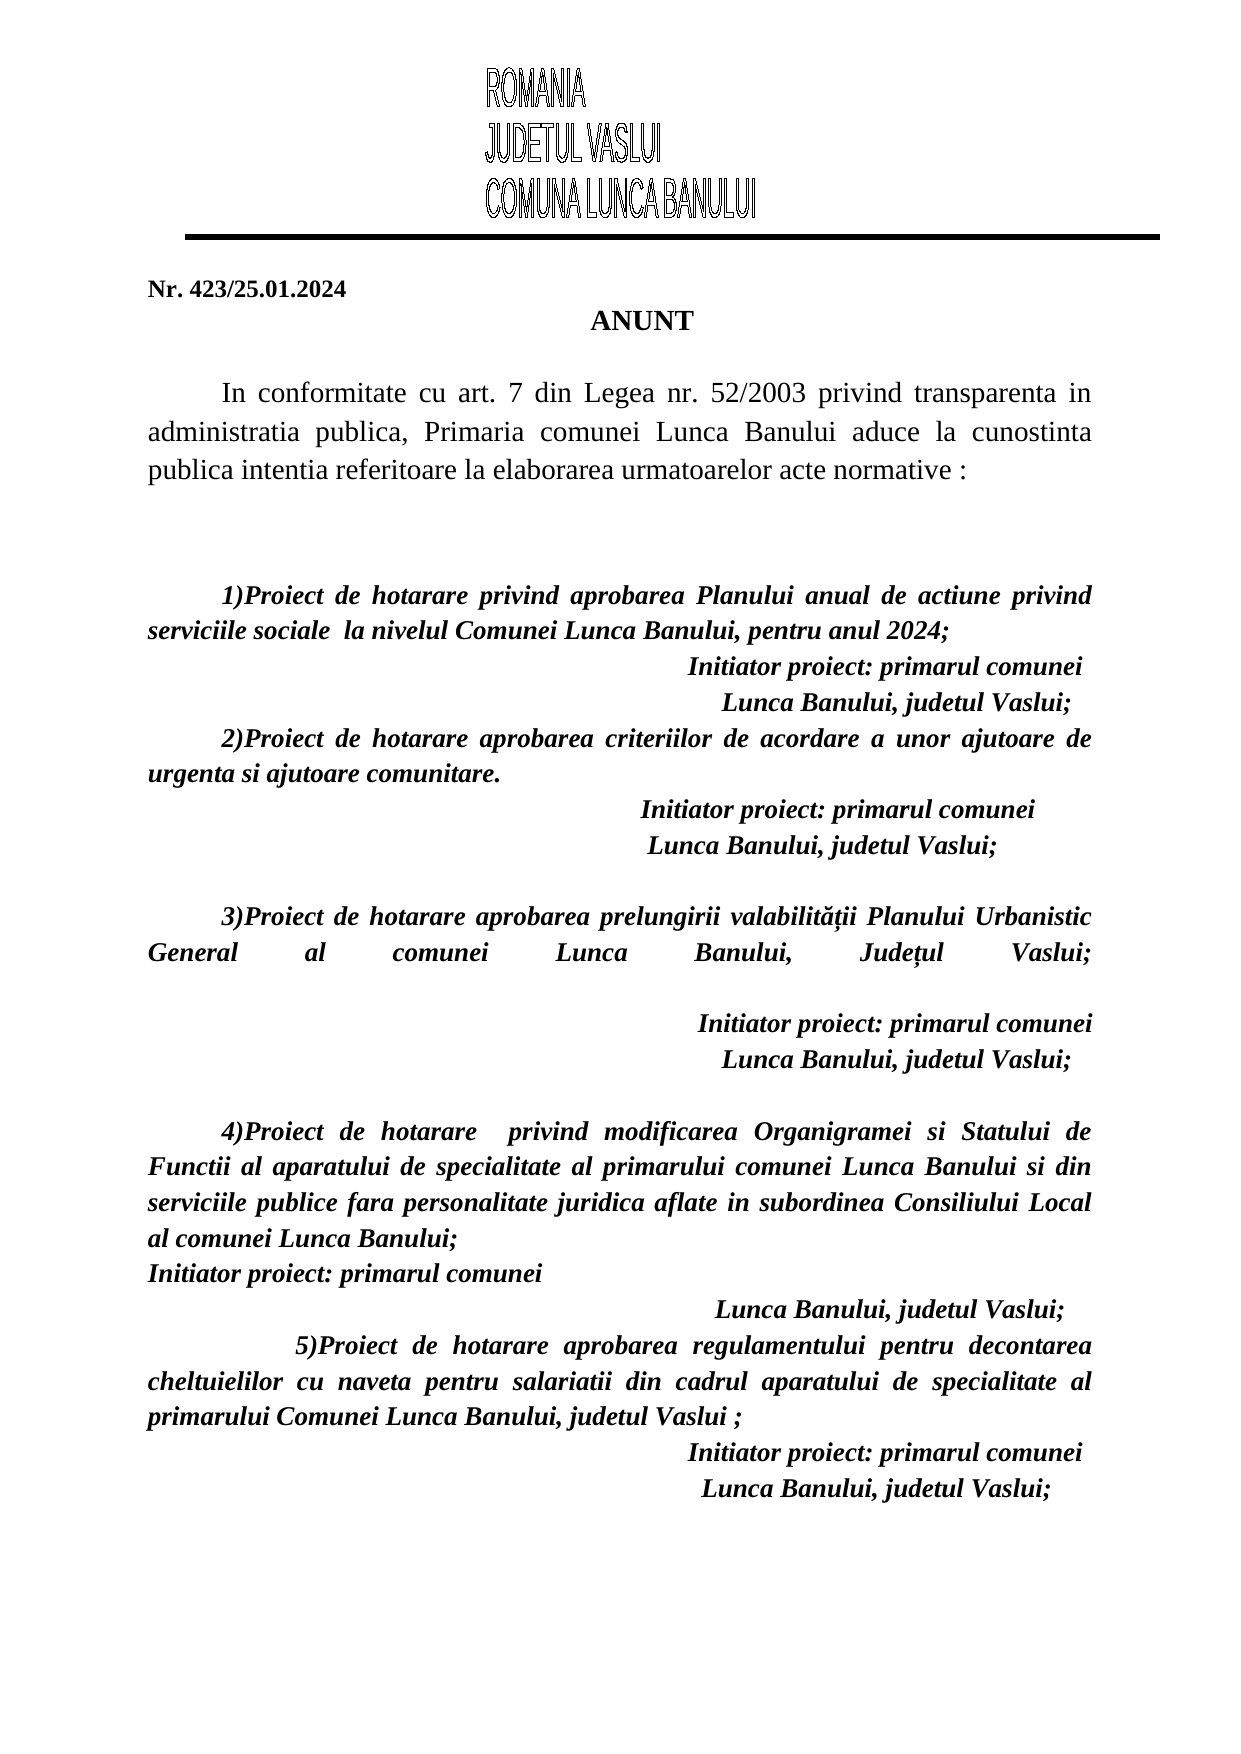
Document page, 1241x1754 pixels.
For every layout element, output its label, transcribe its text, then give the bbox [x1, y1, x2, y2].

list Lunca Banului, judetul Vaslui; [148, 686, 1093, 717]
list Initiator proiect: primarul comunei [148, 650, 1093, 681]
list 4)Proiect de hotarare privind modificarea Organigramei si Statului de Functii al aparatului de specialitate al primarului comunei Lunca Banului si din serviciile publice fara personalitate juridica aflate in subordinea Consiliului Local al comunei Lunca Banului; Initiator proiect: primarul comunei [148, 1115, 1093, 1289]
list Initiator proiect: primarul comunei [148, 1007, 1093, 1039]
list Initiator proiect: primarul comunei [148, 1436, 1093, 1467]
list Lunca Banului, judetul Vaslui; [148, 1293, 1093, 1324]
text ANUNT [148, 303, 1093, 337]
list Lunca Banului, judetul Vaslui; [148, 1472, 1093, 1503]
text Nr. 423/25.01.2024 [148, 274, 1093, 303]
list Lunca Banului, judetul Vaslui; [148, 829, 1093, 860]
list 5)Proiect de hotarare aprobarea regulamentului pentru decontarea cheltuielilor cu naveta pentru salariatii din cadrul aparatului de specialitate al primarului Comunei Lunca Banului, judetul Vaslui ; [148, 1329, 1093, 1432]
text In conformitate cu art. 7 din Legea nr. 52/2003 privind transparenta in administratia publica, Primaria comunei Lunca Banului aduce la cunostinta publica intentia referitoare la elaborarea urmatoarelor acte normative : [148, 375, 1093, 486]
list Initiator proiect: primarul comunei [148, 793, 1093, 824]
list 1)Proiect de hotarare privind aprobarea Planului anual de actiune privind serviciile sociale la nivelul Comunei Lunca Banului, pentru anul 2024; [148, 579, 1093, 646]
list 2)Proiect de hotarare aprobarea criteriilor de acordare a unor ajutoare de urgenta si ajutoare comunitare. [148, 722, 1093, 788]
list 3)Proiect de hotarare aprobarea prelungirii valabilității Planului Urbanistic General al comunei Lunca Banului, Județul Vaslui; [148, 900, 1093, 1003]
list Lunca Banului, judetul Vaslui; [148, 1043, 1093, 1074]
